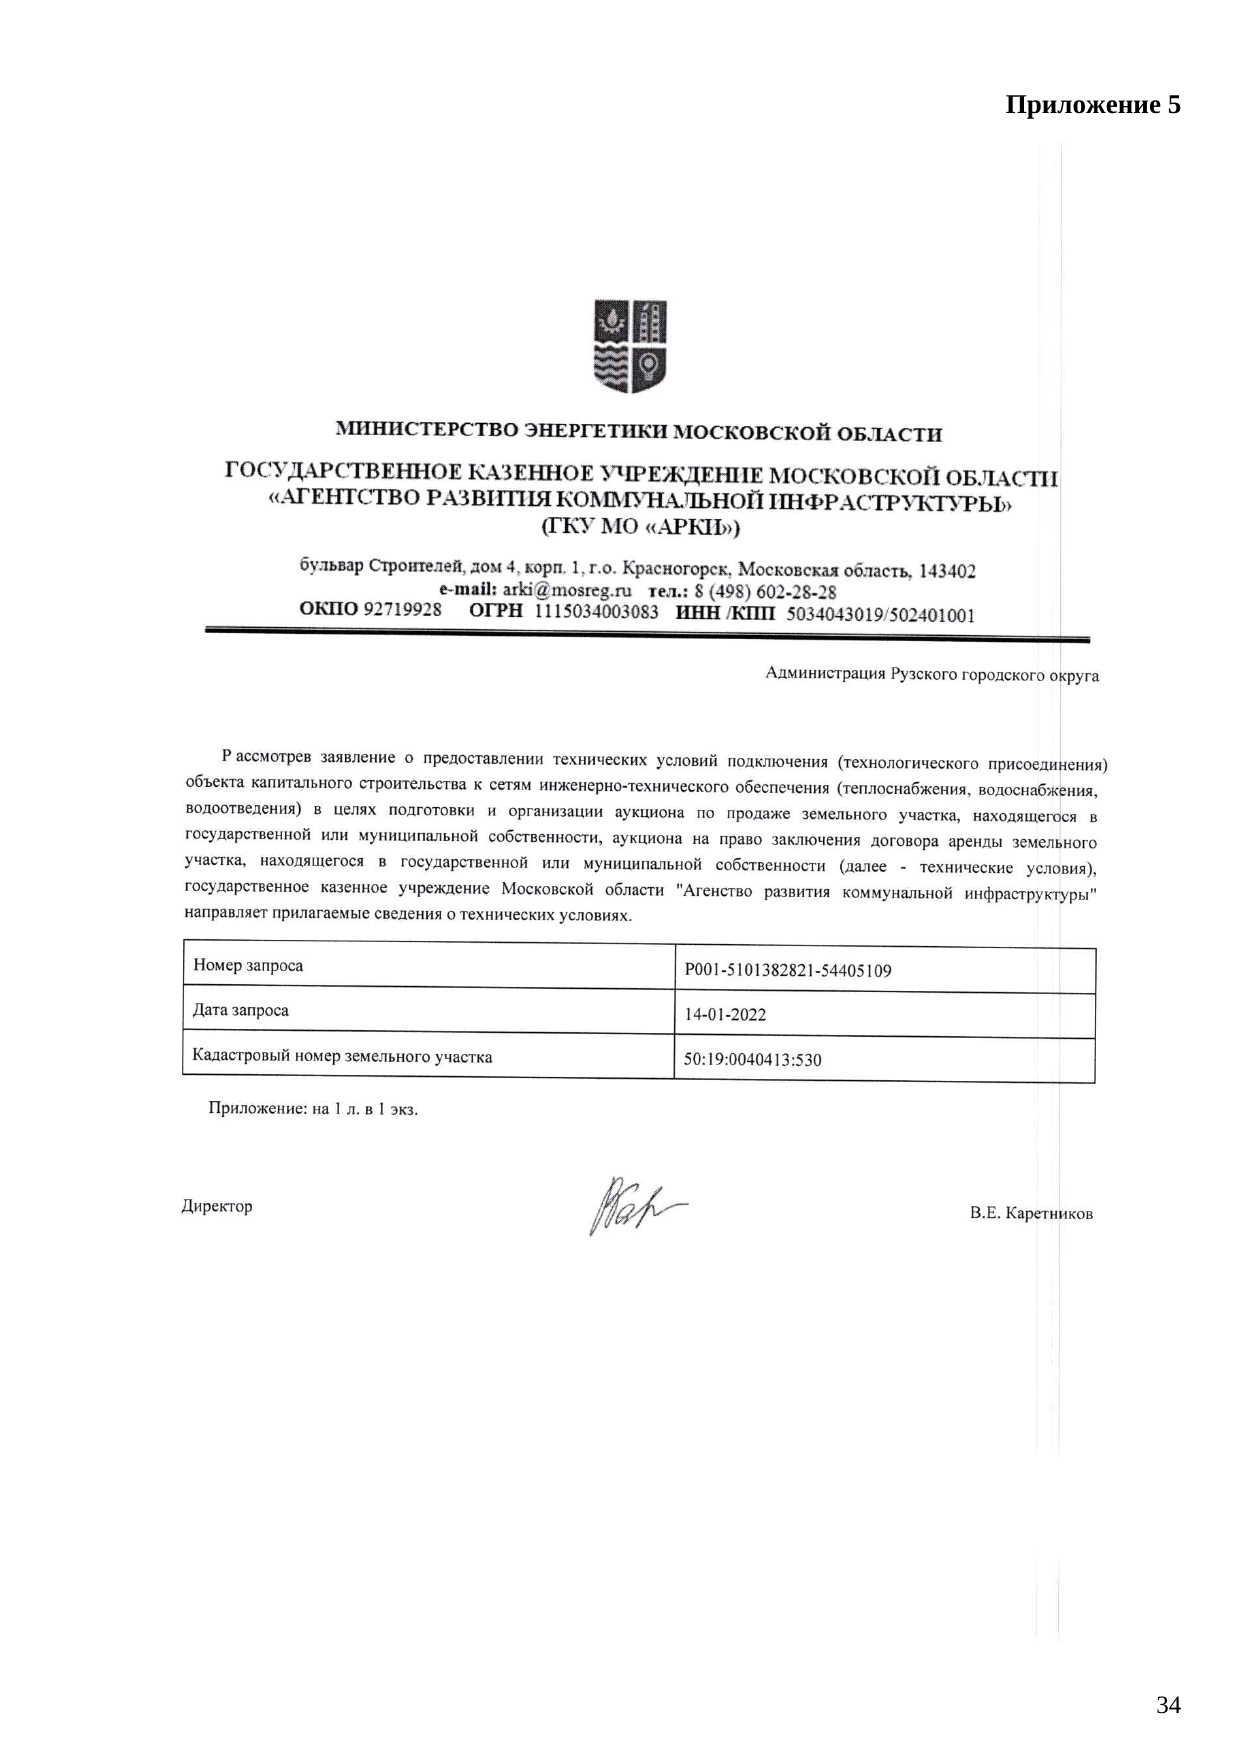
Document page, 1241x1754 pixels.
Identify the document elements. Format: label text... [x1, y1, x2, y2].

picture [103, 119, 1182, 1658]
subtitle Приложение 5 [43, 89, 1181, 120]
